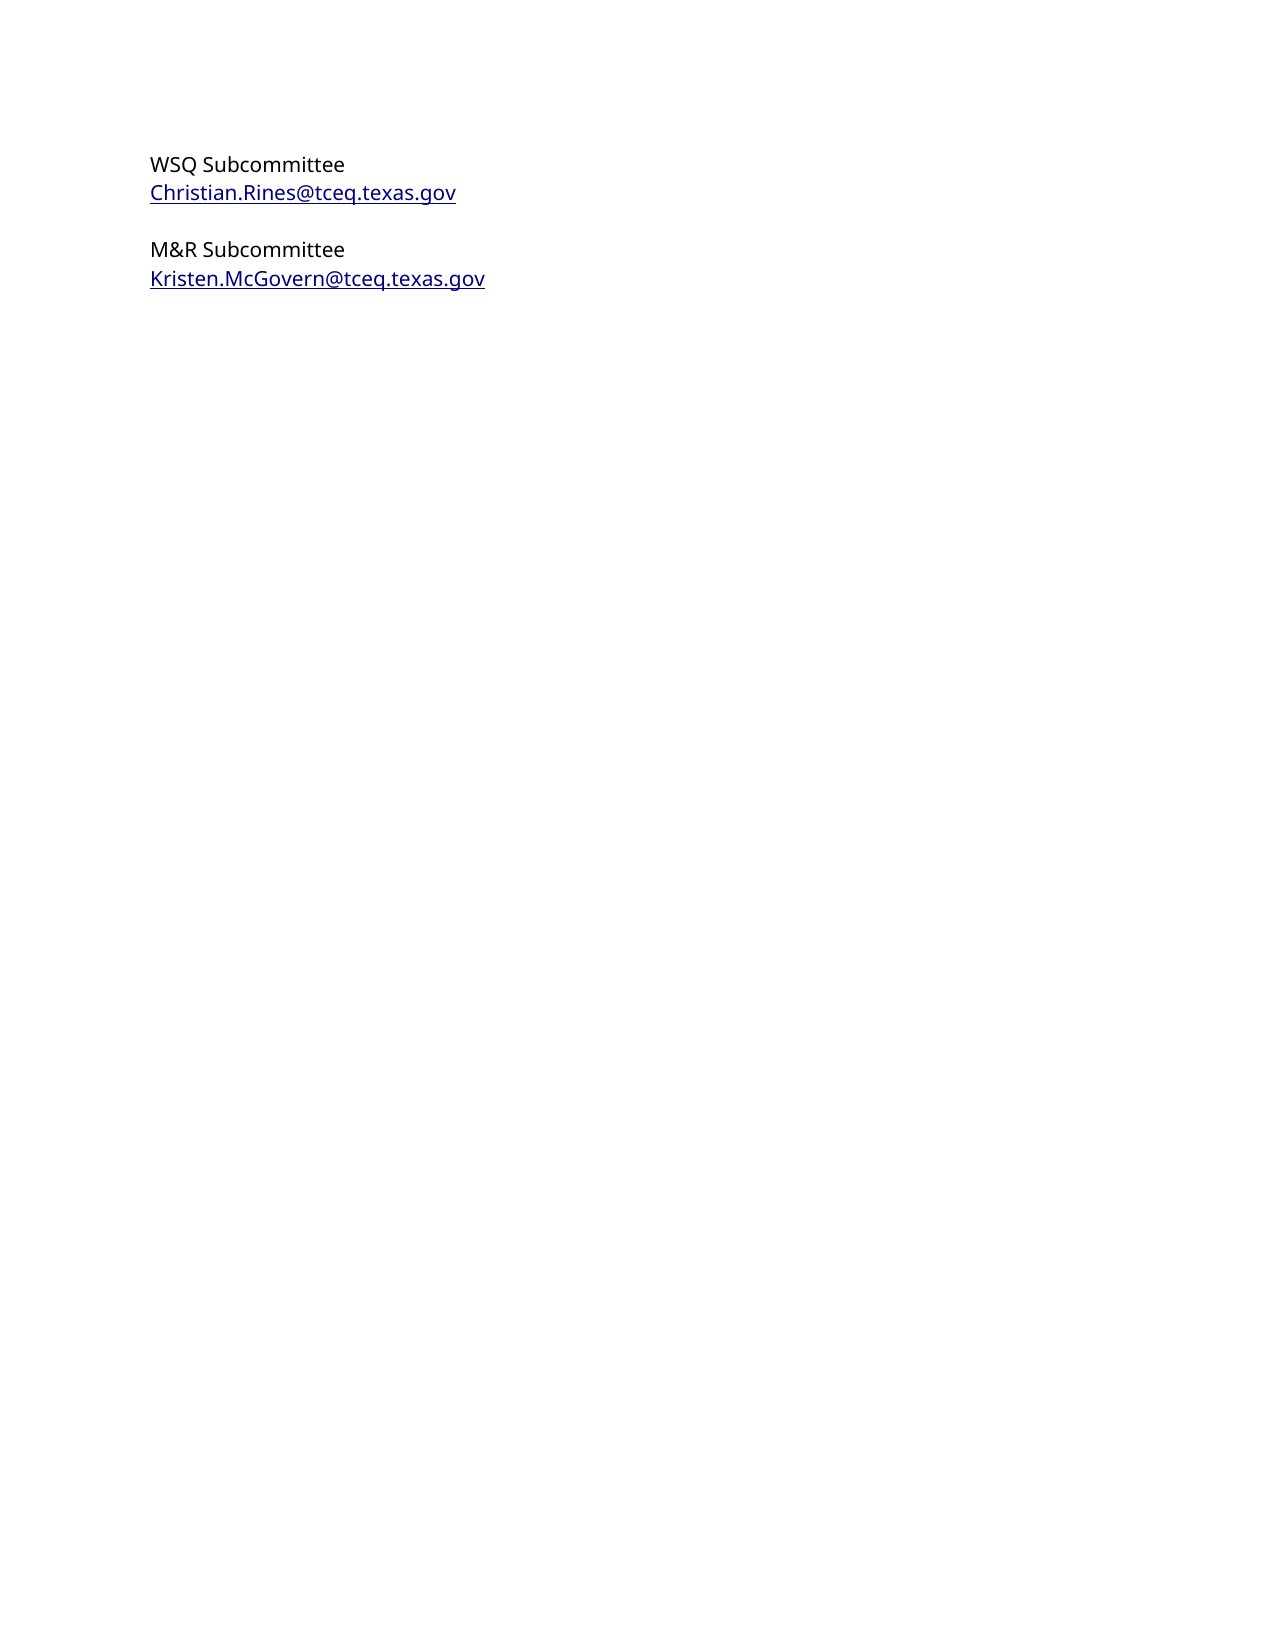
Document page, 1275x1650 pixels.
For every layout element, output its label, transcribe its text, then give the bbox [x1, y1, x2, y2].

text Kristen.McGovern@tceq.texas.gov [150, 264, 1125, 292]
text WSQ Subcommittee [150, 150, 1125, 178]
text M&R Subcommittee [150, 235, 1125, 264]
text Christian.Rines@tceq.texas.gov [150, 178, 1125, 207]
